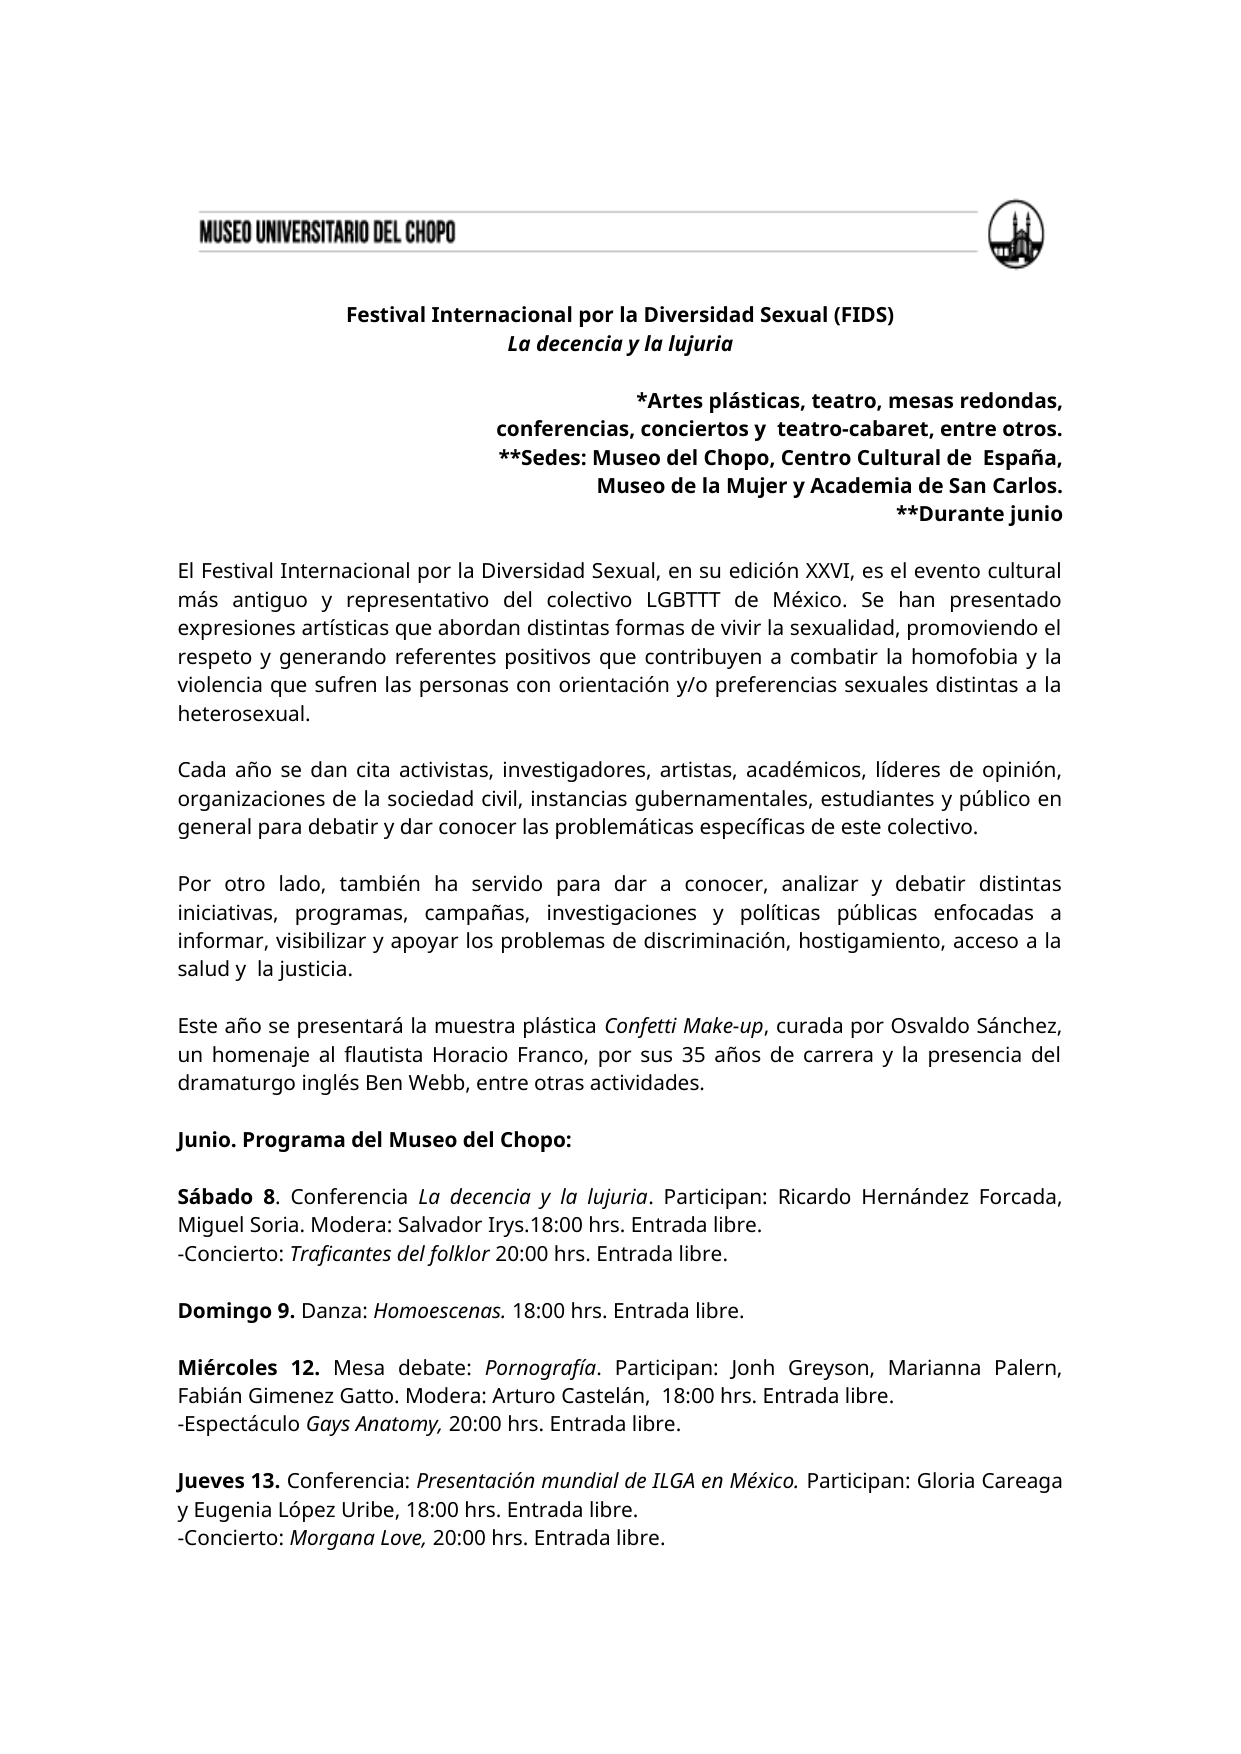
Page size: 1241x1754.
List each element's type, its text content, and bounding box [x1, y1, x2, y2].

text Miércoles 12. Mesa debate: Pornografía. Participan: Jonh Greyson, Marianna Palern, Fabián Gimenez Gatto. Modera: Arturo Castelán, 18:00 hrs. Entrada libre. [177, 1353, 1063, 1409]
text **Sedes: Museo del Chopo, Centro Cultural de España, [177, 443, 1063, 471]
text Museo de la Mujer y Academia de San Carlos. [177, 471, 1063, 499]
text Cada año se dan cita activistas, investigadores, artistas, académicos, líderes de opinión, organizaciones de la sociedad civil, instancias gubernamentales, estudiantes y público en general para debatir y dar conocer las problemáticas específicas de este colectivo. [177, 756, 1063, 841]
text *Artes plásticas, teatro, mesas redondas, [177, 386, 1063, 414]
text -Espectáculo Gays Anatomy, 20:00 hrs. Entrada libre. [177, 1409, 1063, 1438]
text Festival Internacional por la Diversidad Sexual (FIDS) [177, 301, 1063, 329]
text **Durante junio [177, 499, 1063, 528]
text -Concierto: Morgana Love, 20:00 hrs. Entrada libre. [177, 1523, 1063, 1552]
text Junio. Programa del Museo del Chopo: [177, 1125, 1063, 1154]
text conferencias, conciertos y teatro-cabaret, entre otros. [177, 414, 1063, 443]
text Domingo 9. Danza: Homoescenas. 18:00 hrs. Entrada libre. [177, 1296, 1063, 1324]
text El Festival Internacional por la Diversidad Sexual, en su edición XXVI, es el evento cultural más antiguo y representativo del colectivo LGBTTT de México. Se han presentado expresiones artísticas que abordan distintas formas de vivir la sexualidad, promoviendo el respeto y generando referentes positivos que contribuyen a combatir la homofobia y la violencia que sufren las personas con orientación y/o preferencias sexuales distintas a la heterosexual. [177, 556, 1063, 727]
text Sábado 8. Conferencia La decencia y la lujuria. Participan: Ricardo Hernández Forcada, Miguel Soria. Modera: Salvador Irys.18:00 hrs. Entrada libre. [177, 1182, 1063, 1239]
text Por otro lado, también ha servido para dar a conocer, analizar y debatir distintas iniciativas, programas, campañas, investigaciones y políticas públicas enfocadas a informar, visibilizar y apoyar los problemas de discriminación, hostigamiento, acceso a la salud y la justicia. [177, 869, 1063, 983]
text La decencia y la lujuria [177, 329, 1063, 357]
text Este año se presentará la muestra plástica Confetti Make-up, curada por Osvaldo Sánchez, un homenaje al flautista Horacio Franco, por sus 35 años de carrera y la presencia del dramaturgo inglés Ben Webb, entre otras actividades. [177, 1011, 1063, 1097]
picture [177, 147, 1063, 301]
text -Concierto: Traficantes del folklor 20:00 hrs. Entrada libre. [177, 1239, 1063, 1267]
text Jueves 13. Conferencia: Presentación mundial de ILGA en México. Participan: Gloria Careaga y Eugenia López Uribe, 18:00 hrs. Entrada libre. [177, 1466, 1063, 1523]
